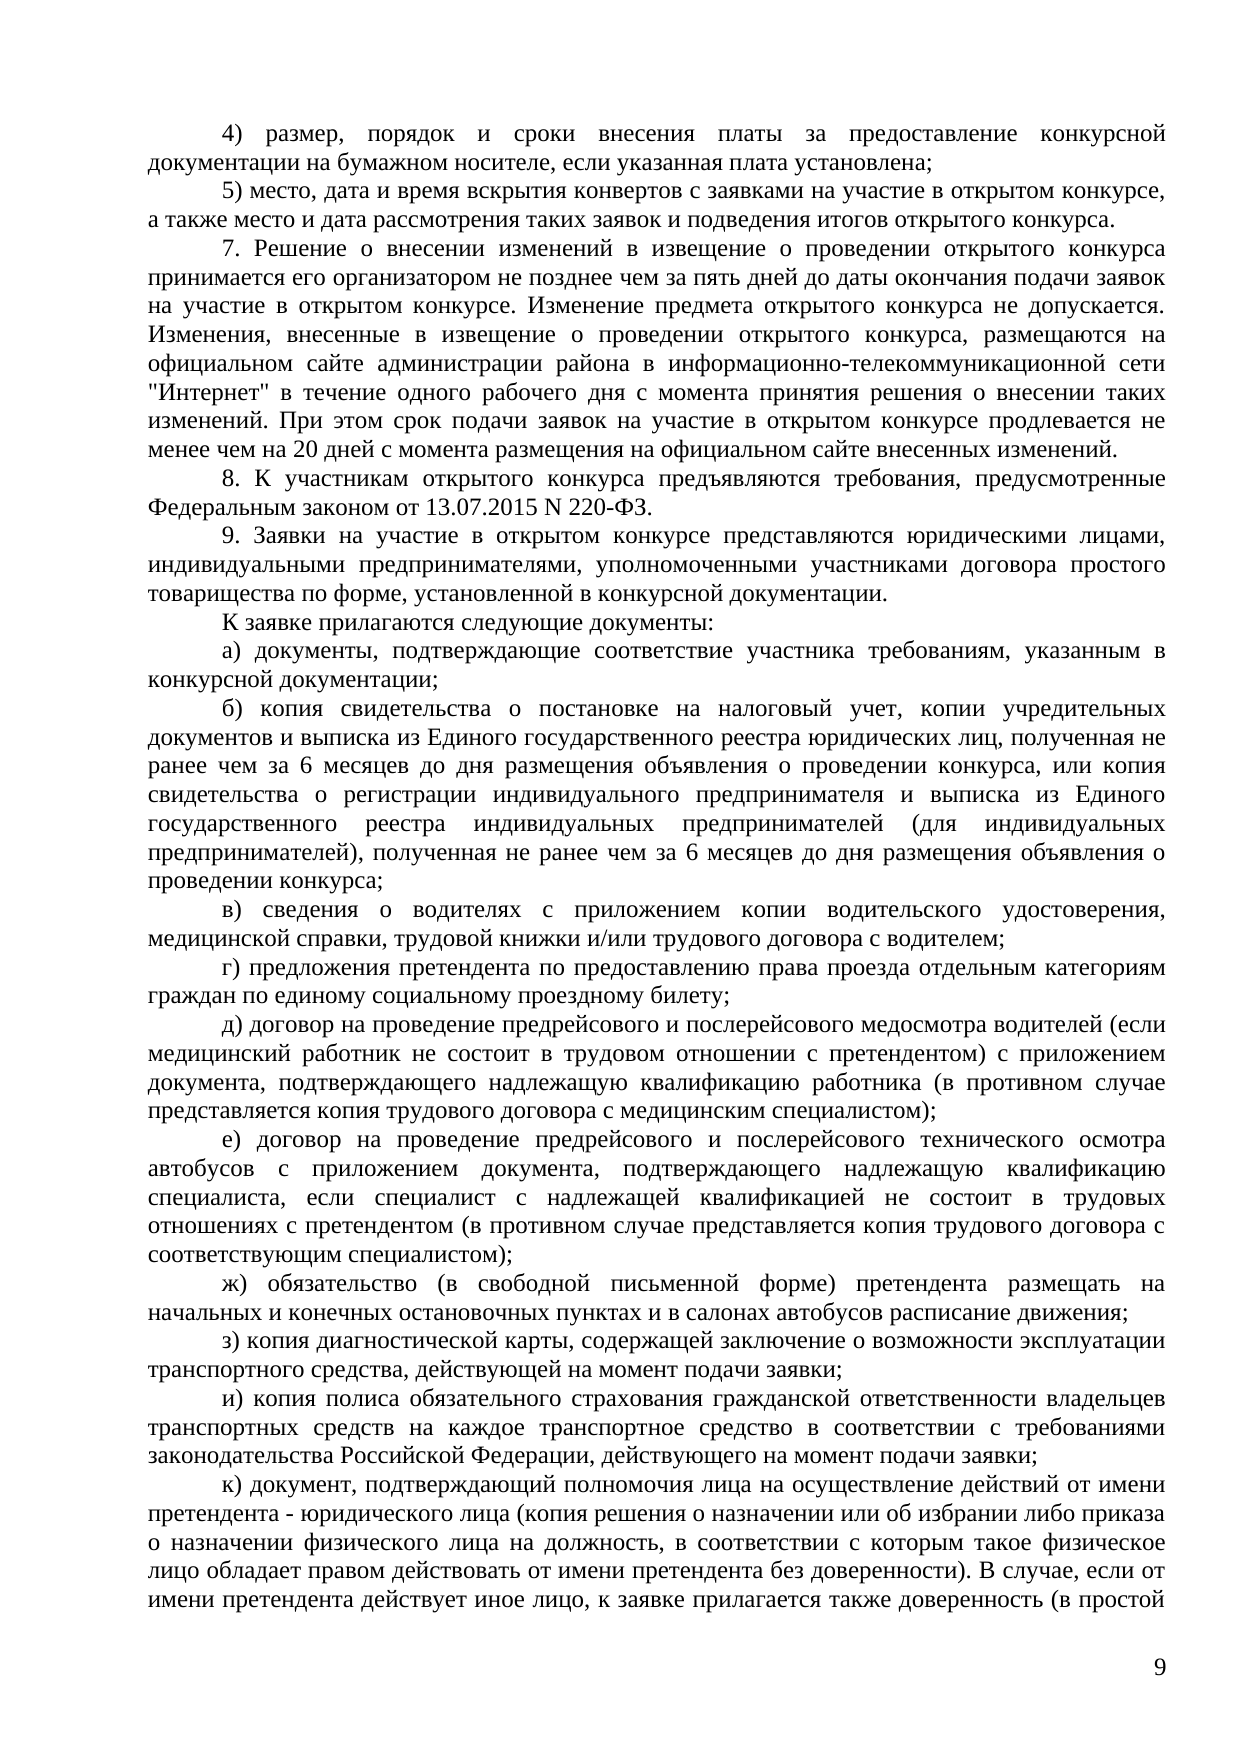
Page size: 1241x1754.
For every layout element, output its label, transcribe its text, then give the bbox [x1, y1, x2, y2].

text а) документы, подтверждающие соответствие участника требованиям, указанным в конкурсной документации; [148, 636, 1167, 693]
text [148, 1469, 1167, 1613]
text е) договор на проведение предрейсового и послерейсового технического осмотра автобусов с приложением документа, подтверждающего надлежащую квалификацию специалиста, если специалист с надлежащей квалификацией не состоит в трудовых отношениях с претендентом (в противном случае представляется копия трудового договора с соответствующим специалистом); [148, 1124, 1167, 1268]
text з) копия диагностической карты, содержащей заключение о возможности эксплуатации транспортного средства, действующей на момент подачи заявки; [148, 1326, 1167, 1383]
text и) копия полиса обязательного страхования гражданской ответственности владельцев транспортных средств на каждое транспортное средство в соответствии с требованиями законодательства Российской Федерации, действующего на момент подачи заявки; [148, 1383, 1167, 1469]
text К заявке прилагаются следующие документы: [148, 607, 1167, 636]
text б) копия свидетельства о постановке на налоговый учет, копии учредительных документов и выписка из Единого государственного реестра юридических лиц, полученная не ранее чем за 6 месяцев до дня размещения объявления о проведении конкурса, или копия свидетельства о регистрации индивидуального предпринимателя и выписка из Единого государственного реестра индивидуальных предпринимателей (для индивидуальных предпринимателей), полученная не ранее чем за 6 месяцев до дня размещения объявления о проведении конкурса; [148, 693, 1167, 894]
text 4) размер, порядок и сроки внесения платы за предоставление конкурсной документации на бумажном носителе, если указанная плата установлена; [148, 118, 1167, 176]
text д) договор на проведение предрейсового и послерейсового медосмотра водителей (если медицинский работник не состоит в трудовом отношении с претендентом) с приложением документа, подтверждающего надлежащую квалификацию работника (в противном случае представляется копия трудового договора с медицинским специалистом); [148, 1009, 1167, 1124]
text 9. Заявки на участие в открытом конкурсе представляются юридическими лицами, индивидуальными предпринимателями, уполномоченными участниками договора простого товарищества по форме, установленной в конкурсной документации. [148, 521, 1167, 607]
text 5) место, дата и время вскрытия конвертов с заявками на участие в открытом конкурсе, а также место и дата рассмотрения таких заявок и подведения итогов открытого конкурса. [148, 176, 1167, 233]
text г) предложения претендента по предоставлению права проезда отдельным категориям граждан по единому социальному проездному билету; [148, 952, 1167, 1009]
text 7. Решение о внесении изменений в извещение о проведении открытого конкурса принимается его организатором не позднее чем за пять дней до даты окончания подачи заявок на участие в открытом конкурсе. Изменение предмета открытого конкурса не допускается. Изменения, внесенные в извещение о проведении открытого конкурса, размещаются на официальном сайте администрации района в информационно-телекоммуникационной сети "Интернет" в течение одного рабочего дня с момента принятия решения о внесении таких изменений. При этом срок подачи заявок на участие в открытом конкурсе продлевается не менее чем на 20 дней с момента размещения на официальном сайте внесенных изменений. [148, 233, 1167, 463]
text 8. К участникам открытого конкурса предъявляются требования, предусмотренные Федеральным законом от 13.07.2015 N 220-ФЗ. [148, 463, 1167, 521]
text ж) обязательство (в свободной письменной форме) претендента размещать на начальных и конечных остановочных пунктах и в салонах автобусов расписание движения; [148, 1268, 1167, 1326]
text в) сведения о водителях с приложением копии водительского удостоверения, медицинской справки, трудовой книжки и/или трудового договора с водителем; [148, 894, 1167, 952]
